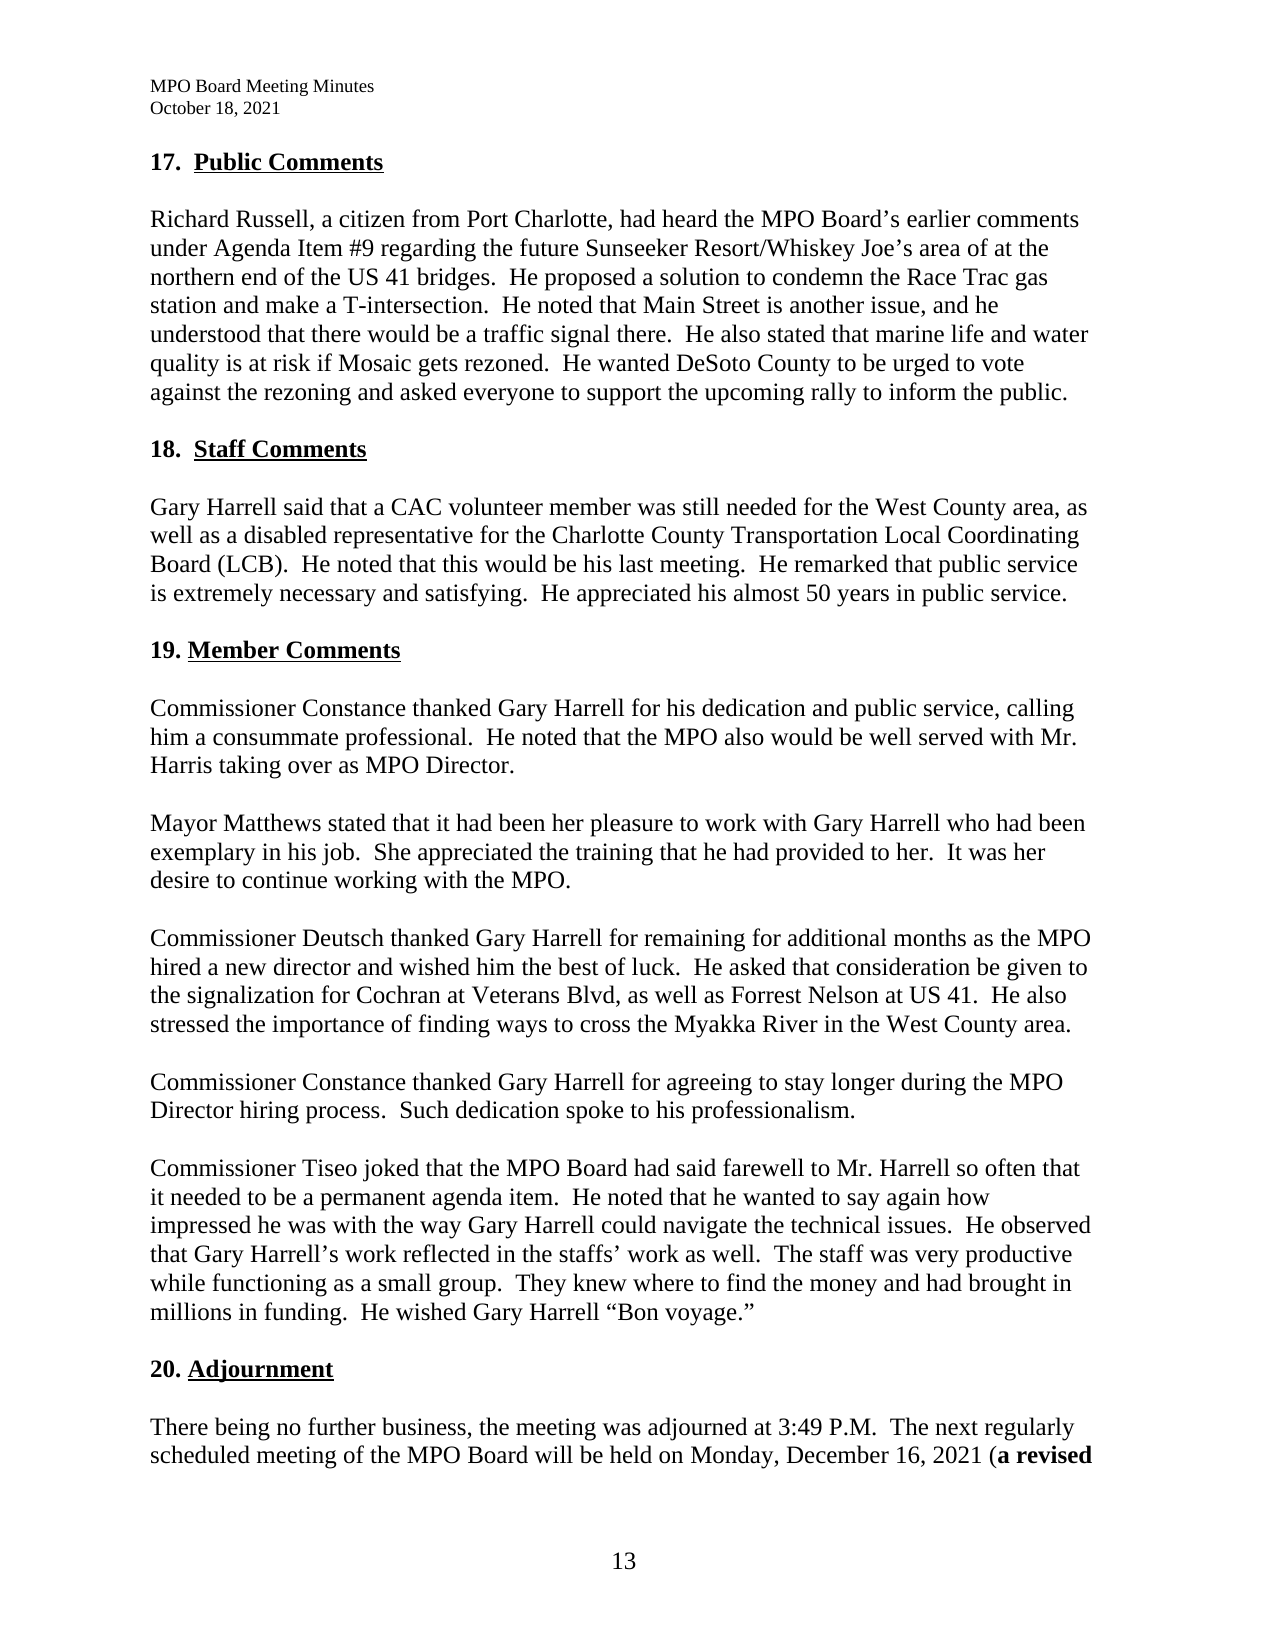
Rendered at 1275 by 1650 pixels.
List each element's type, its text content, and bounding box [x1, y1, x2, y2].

text Commissioner Constance thanked Gary Harrell for his dedication and public service, calling him a consummate professional. He noted that the MPO also would be well served with Mr. Harris taking over as MPO Director. [150, 693, 1097, 779]
text 18. Staff Comments [150, 434, 1097, 463]
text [150, 1412, 1097, 1469]
text Commissioner Constance thanked Gary Harrell for agreeing to stay longer during the MPO Director hiring process. Such dedication spoke to his professionalism. [150, 1067, 1097, 1124]
text 19. Member Comments [150, 636, 1097, 664]
text Commissioner Deutsch thanked Gary Harrell for remaining for additional months as the MPO hired a new director and wished him the best of luck. He asked that consideration be given to the signalization for Cochran at Veterans Blvd, as well as Forrest Nelson at US 41. He also stressed the importance of finding ways to cross the Myakka River in the West County area. [150, 923, 1097, 1038]
text quality is at risk if Mosaic gets rezoned. He wanted DeSoto County to be urged to vote against the rezoning and asked everyone to support the upcoming rally to inform the public. [150, 348, 1097, 406]
text 17. Public Comments [150, 147, 1097, 176]
text Gary Harrell said that a CAC volunteer member was still needed for the West County area, as well as a disabled representative for the Charlotte County Transportation Local Coordinating Board (LCB). He noted that this would be his last meeting. He remarked that public service is extremely necessary and satisfying. He appreciated his almost 50 years in public service. [150, 492, 1097, 607]
text 20. Adjournment [150, 1354, 1097, 1383]
text Mayor Matthews stated that it had been her pleasure to work with Gary Harrell who had been exemplary in his job. She appreciated the training that he had provided to her. It was her desire to continue working with the MPO. [150, 808, 1097, 894]
text Commissioner Tiseo joked that the MPO Board had said farewell to Mr. Harrell so often that it needed to be a permanent agenda item. He noted that he wanted to say again how impressed he was with the way Gary Harrell could navigate the technical issues. He observed that Gary Harrell’s work reflected in the staffs’ work as well. The staff was very productive while functioning as a small group. They knew where to find the money and had brought in millions in funding. He wished Gary Harrell “Bon voyage.” [150, 1153, 1097, 1326]
text Richard Russell, a citizen from Port Charlotte, had heard the MPO Board’s earlier comments under Agenda Item #9 regarding the future Sunseeker Resort/Whiskey Joe’s area of at the northern end of the US 41 bridges. He proposed a solution to condemn the Race Trac gas station and make a T-intersection. He noted that Main Street is another issue, and he understood that there would be a traffic signal there. He also stated that marine life and water [150, 204, 1097, 348]
